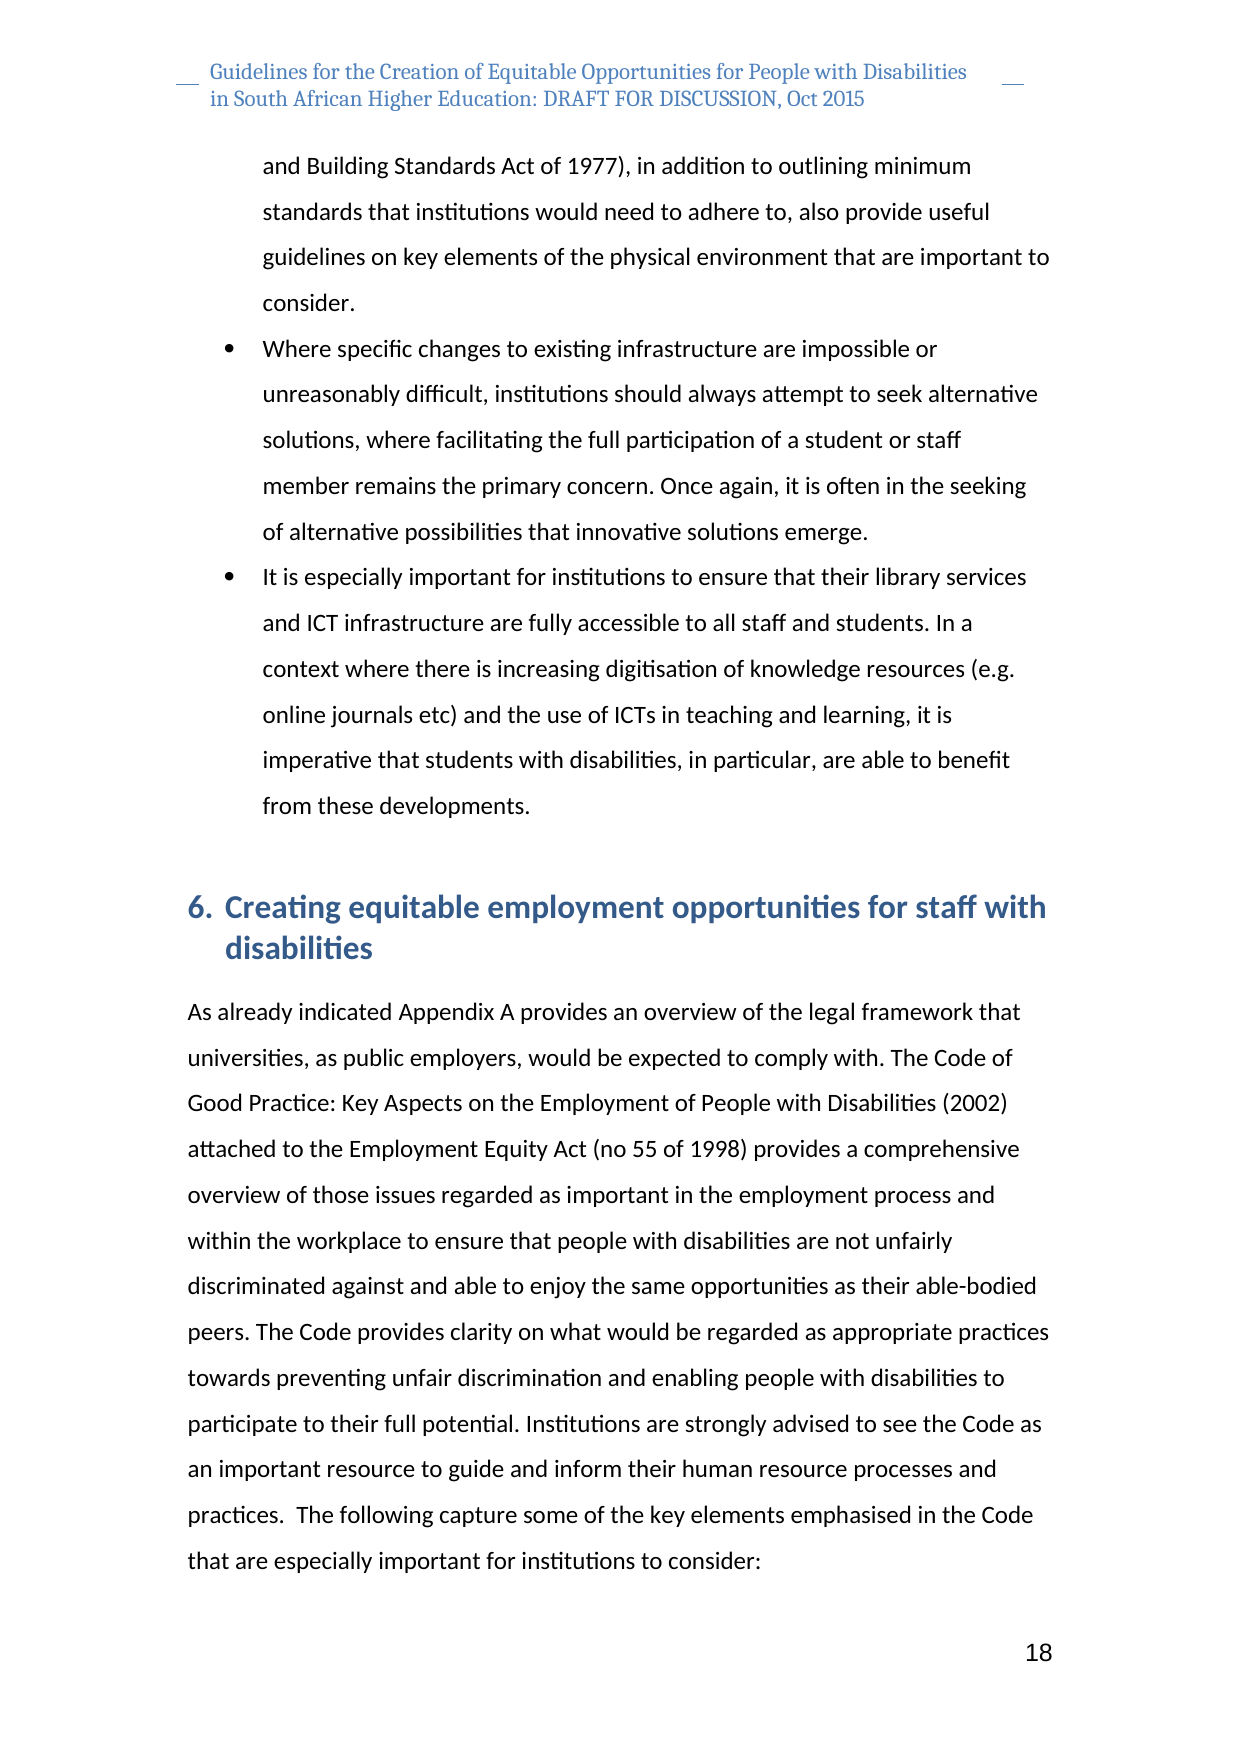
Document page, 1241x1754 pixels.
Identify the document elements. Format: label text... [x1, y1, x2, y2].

list It is especially important for institutions to ensure that their library services and ICT infrastructure are fully accessible to all staff and students. In a context where there is increasing digitisation of knowledge resources (e.g. online journals etc) and the use of ICTs in teaching and learning, it is imperative that students with disabilities, in particular, are able to benefit from these developments. [225, 562, 1053, 821]
list Where specific changes to existing infrastructure are impossible or unreasonably difficult, institutions should always attempt to seek alternative solutions, where facilitating the full participation of a student or staff member remains the primary concern. Once again, it is often in the seeking of alternative possibilities that innovative solutions emerge. [225, 333, 1053, 546]
subtitle Creating equitable employment opportunities for staff with disabilities [187, 886, 1053, 967]
text As already indicated Appendix A provides an overview of the legal framework that universities, as public employers, would be expected to comply with. The Code of Good Practice: Key Aspects on the Employment of People with Disabilities (2002) attached to the Employment Equity Act (no 55 of 1998) provides a comprehensive overview of those issues regarded as important in the employment process and within the workplace to ensure that people with disabilities are not unfairly discriminated against and able to enjoy the same opportunities as their able-bodied peers. The Code provides clarity on what would be regarded as appropriate practices towards preventing unfair discrimination and enabling people with disabilities to participate to their full potential. Institutions are strongly advised to see the Code as an important resource to guide and inform their human resource processes and practices. The following capture some of the key elements emphasised in the Code that are especially important for institutions to consider: [187, 996, 1053, 1575]
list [225, 150, 1053, 318]
